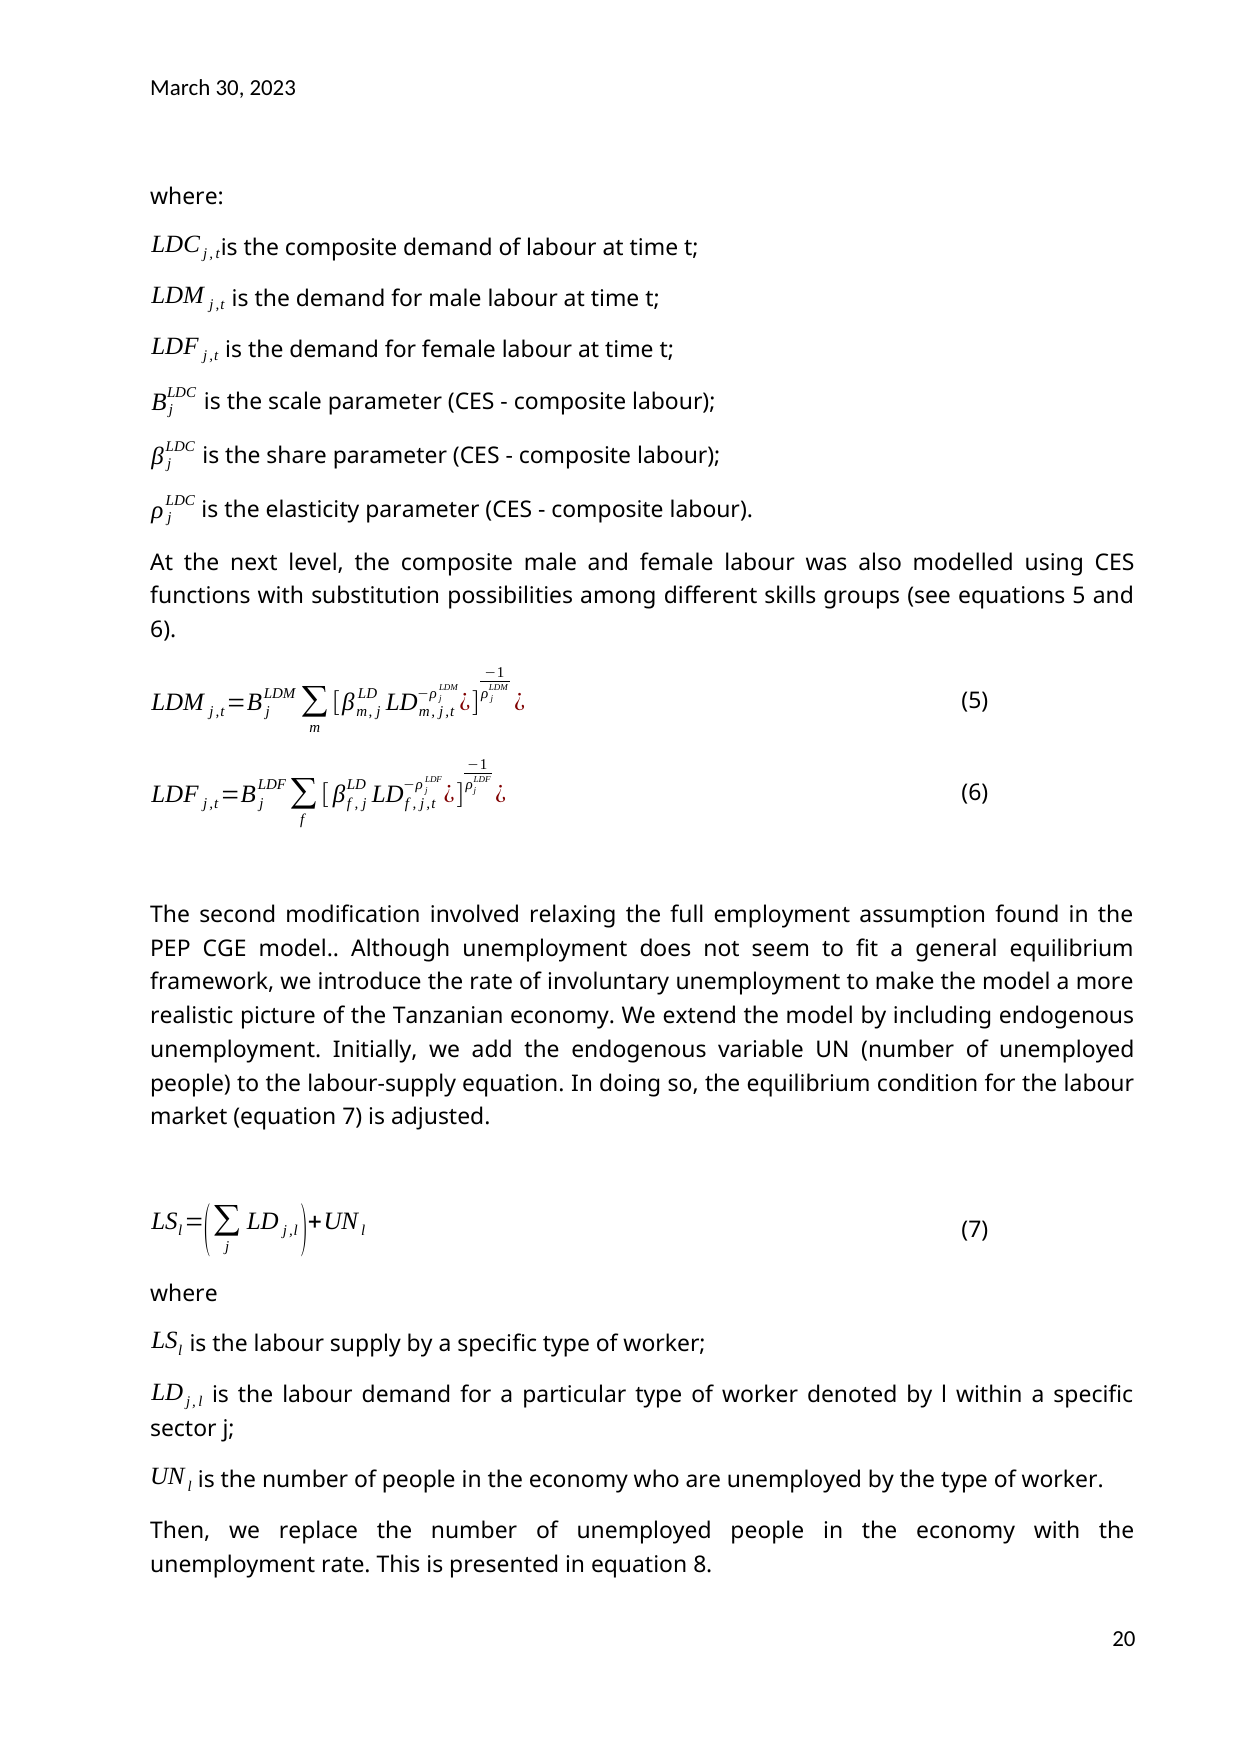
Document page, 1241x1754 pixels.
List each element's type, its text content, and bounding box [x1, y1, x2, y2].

text is the demand for female labour at time t; [150, 332, 1135, 364]
text is the labour supply by a specific type of worker; [150, 1327, 1135, 1359]
text where [150, 1276, 1135, 1308]
text is the elasticity parameter (CES - composite labour). [150, 492, 1135, 527]
text Then, we replace the number of unemployed people in the economy with the unemployment rate. This is presented in equation 8. [150, 1514, 1135, 1579]
text is the share parameter (CES - composite labour); [150, 438, 1135, 472]
text is the composite demand of labour at time t; [150, 230, 1135, 262]
text is the scale parameter (CES - composite labour); [150, 383, 1135, 418]
text is the demand for male labour at time t; [150, 281, 1135, 313]
text (7) [150, 1201, 1135, 1257]
text is the number of people in the economy who are unemployed by the type of worker. [150, 1463, 1135, 1494]
text The second modification involved relaxing the full employment assumption found in the PEP CGE model.. Although unemployment does not seem to fit a general equilibrium framework, we introduce the rate of involuntary unemployment to make the model a more realistic picture of the Tanzanian economy. We extend the model by including endogenous unemployment. Initially, we add the endogenous variable UN (number of unemployed people) to the labour-supply equation. In doing so, the equilibrium condition for the labour market (equation 7) is adjusted. [150, 898, 1135, 1132]
text (5) [150, 664, 1135, 736]
text At the next level, the composite male and female labour was also modelled using CES functions with substitution possibilities among different skills groups (see equations 5 and 6). [150, 546, 1135, 644]
text is the labour demand for a particular type of worker denoted by l within a specific sector j; [150, 1378, 1135, 1443]
text where: [150, 180, 1135, 211]
text (6) [150, 756, 1135, 828]
